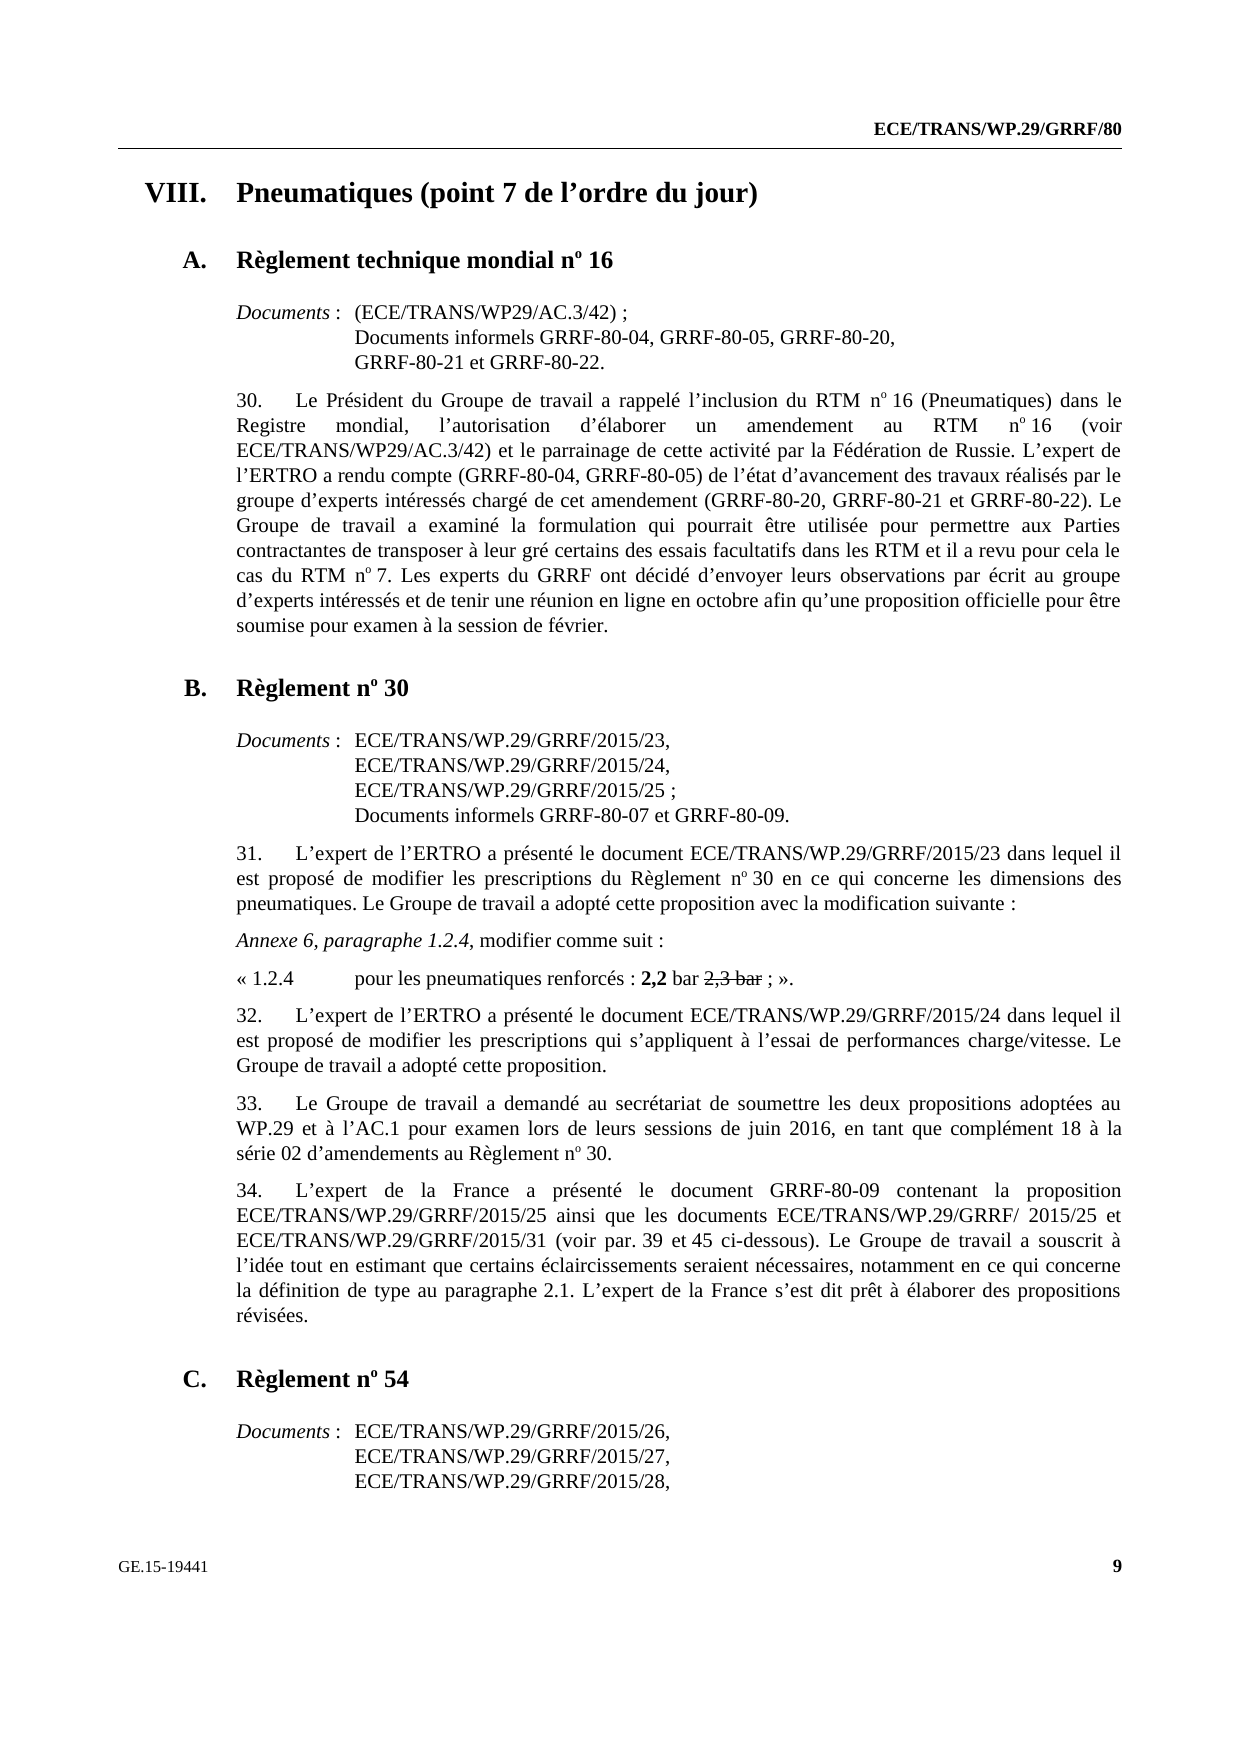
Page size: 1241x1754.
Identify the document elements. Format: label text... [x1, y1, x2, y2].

text L’expert de l’ERTRO a présenté le document ECE/TRANS/WP.29/GRRF/2015/23 dans lequel il est proposé de modifier les prescriptions du Règlement no 30 en ce qui concerne les dimensions des pneumatiques. Le Groupe de travail a adopté cette proposition avec la modification suivante : [236, 840, 1122, 915]
text Le Président du Groupe de travail a rappelé l’inclusion du RTM no 16 (Pneumatiques) dans le Registre mondial, l’autorisation d’élaborer un amendement au RTM no 16 (voir ECE/TRANS/WP29/AC.3/42) et le parrainage de cette activité par la Fédération de Russie. L’expert de l’ERTRO a rendu compte (GRRF-80-04, GRRF-80-05) de l’état d’avancement des travaux réalisés par le groupe d’experts intéressés chargé de cet amendement (GRRF-80-20, GRRF-80-21 et GRRF-80-22). Le Groupe de travail a examiné la formulation qui pourrait être utilisée pour permettre aux Parties contractantes de transposer à leur gré certains des essais facultatifs dans les RTM et il a revu pour cela le cas du RTM no 7. Les experts du GRRF ont décidé d’envoyer leurs observations par écrit au groupe d’experts intéressés et de tenir une réunion en ligne en octobre afin qu’une proposition officielle pour être soumise pour examen à la session de février. [236, 387, 1122, 637]
text Le Groupe de travail a demandé au secrétariat de soumettre les deux propositions adoptées au WP.29 et à l’AC.1 pour examen lors de leurs sessions de juin 2016, en tant que complément 18 à la série 02 d’amendements au Règlement no 30. [236, 1090, 1122, 1165]
text L’expert de la France a présenté le document GRRF-80-09 contenant la proposition ECE/TRANS/WP.29/GRRF/2015/25 ainsi que les documents ECE/TRANS/WP.29/GRRF/ 2015/25 et ECE/TRANS/WP.29/GRRF/2015/31 (voir par. 39 et 45 ci-dessous). Le Groupe de travail a souscrit à l’idée tout en estimant que certains éclaircissements seraient nécessaires, notamment en ce qui concerne la définition de type au paragraphe 2.1. L’expert de la France s’est dit prêt à élaborer des propositions révisées. [236, 1177, 1122, 1327]
text C. Règlement no 54 [118, 1365, 1004, 1393]
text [236, 1418, 1004, 1493]
text A. Règlement technique mondial no 16 [118, 246, 1004, 274]
text Documents : (ECE/TRANS/WP29/AC.3/42) ; Documents informels GRRF-80-04, GRRF-80-05, GRRF-80-20, GRRF-80-21 et GRRF-80-22. [236, 299, 1004, 374]
text B. Règlement no 30 [118, 674, 1004, 702]
text VIII. Pneumatiques (point 7 de l’ordre du jour) [118, 177, 1004, 208]
text Documents : ECE/TRANS/WP.29/GRRF/2015/23, ECE/TRANS/WP.29/GRRF/2015/24, ECE/TRANS/WP.29/GRRF/2015/25 ; Documents informels GRRF-80-07 et GRRF-80-09. [236, 727, 1004, 827]
text L’expert de l’ERTRO a présenté le document ECE/TRANS/WP.29/GRRF/2015/24 dans lequel il est proposé de modifier les prescriptions qui s’appliquent à l’essai de performances charge/vitesse. Le Groupe de travail a adopté cette proposition. [236, 1002, 1122, 1077]
text « 1.2.4 pour les pneumatiques renforcés : 2,2 bar 2,3 bar ; ». [236, 965, 1004, 990]
text Annexe 6, paragraphe 1.2.4, modifier comme suit : [236, 927, 1004, 952]
